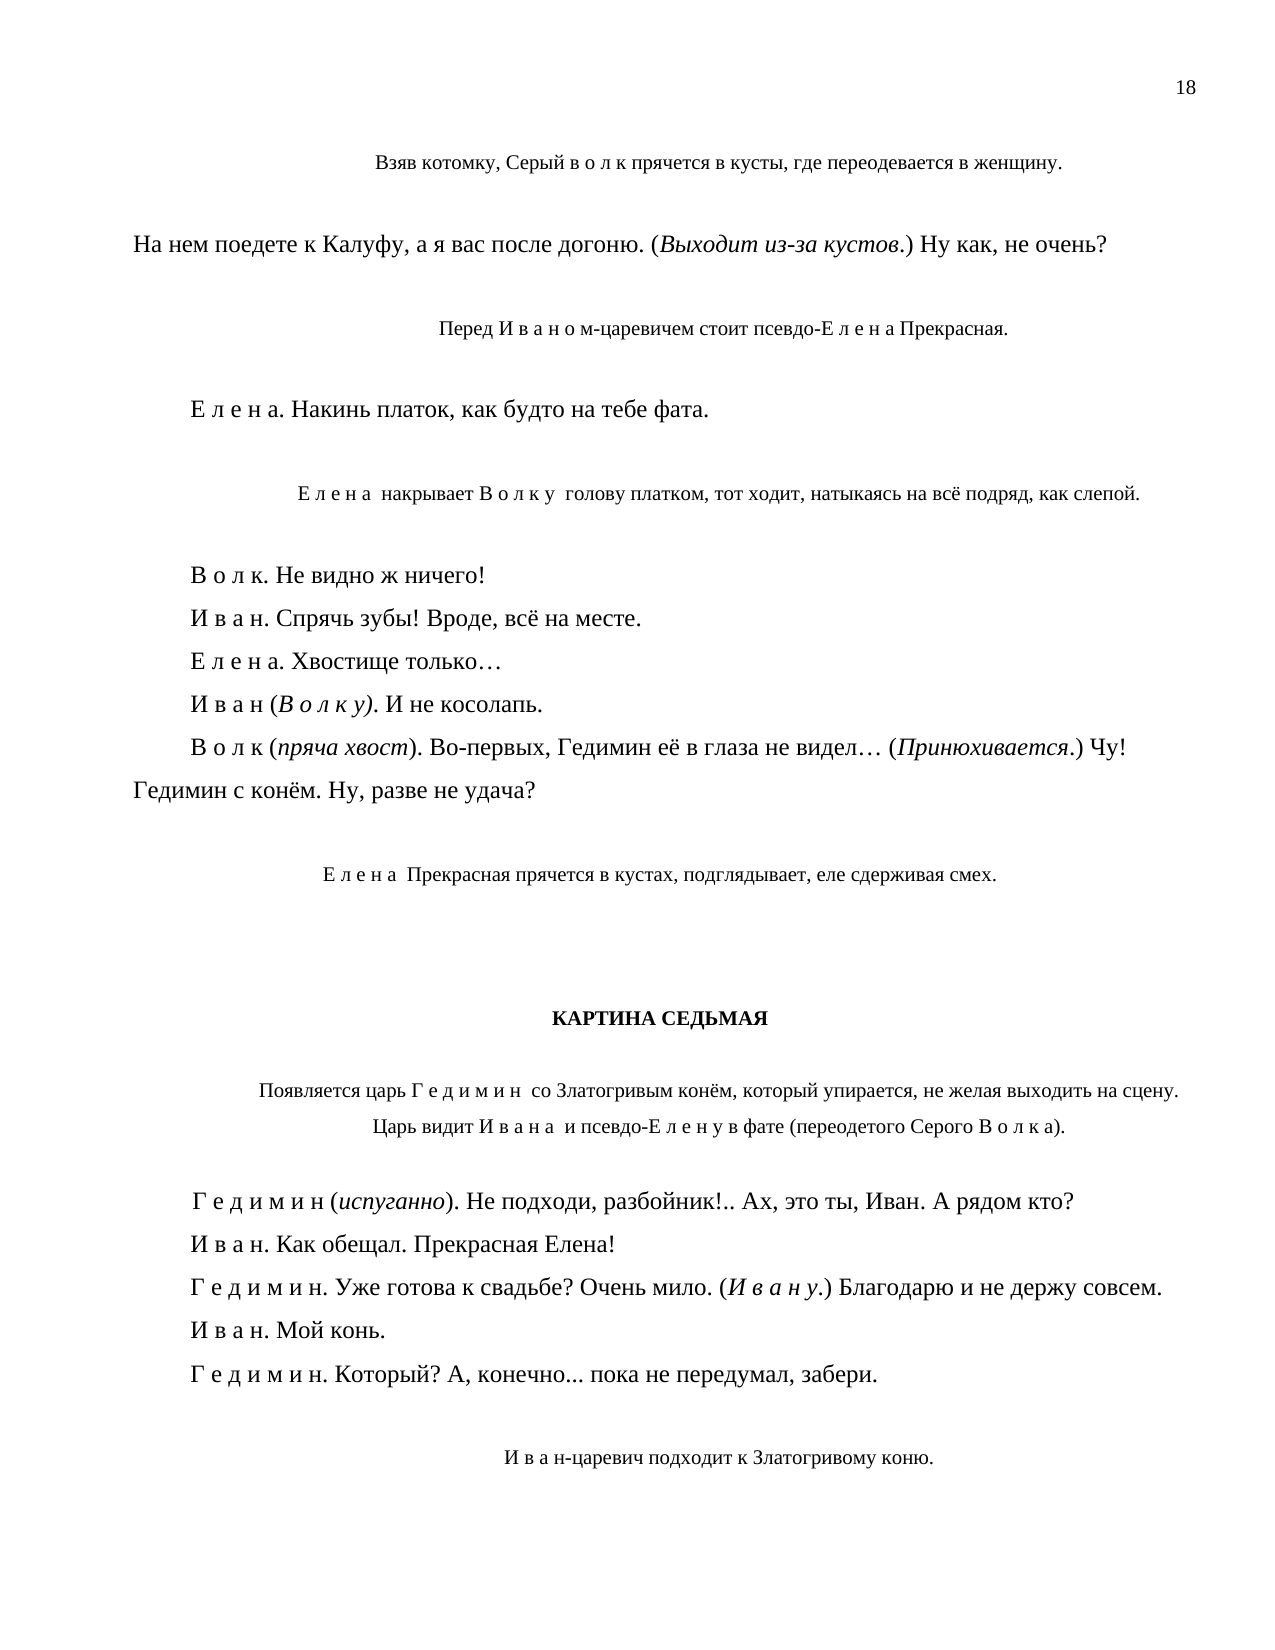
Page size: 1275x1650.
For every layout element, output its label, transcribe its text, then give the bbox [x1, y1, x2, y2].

text Г е д и м и н. Который? А, конечно... пока не передумал, забери. [190, 1359, 1187, 1387]
text И в а н (В о л к у). И не косолапь. [190, 689, 1187, 718]
text Взяв котомку, Серый в о л к прячется в кусты, где переодевается в женщину. [251, 150, 1187, 174]
text На нем поедете к Калуфу, а я вас после догоню. (Выходит из-за кустов.) Ну как, не очень? [133, 229, 1196, 258]
text В о л к (пряча хвост). Во-первых, Гедимин её в глаза не видел… (Принюхивается.) Чу! Гедимин с конём. Ну, разве не удача? [133, 732, 1187, 804]
text Е л е н а накрывает В о л к у голову платком, тот ходит, натыкаясь на всё подряд, как слепой. [251, 481, 1187, 505]
text И в а н. Как обещал. Прекрасная Елена! [190, 1229, 1187, 1258]
text КАРТИНА СЕДЬМАЯ [133, 1006, 1187, 1030]
text И в а н-царевич подходит к Златогривому коню. [251, 1445, 1187, 1469]
text Перед И в а н о м-царевичем стоит псевдо-Е л е н а Прекрасная. [251, 315, 1196, 339]
text Г е д и м и н. Уже готова к свадьбе? Очень мило. (И в а н у.) Благодарю и не держу совсем. [133, 1272, 1187, 1301]
text Е л е н а Прекрасная прячется в кустах, подглядывает, еле сдерживая смех. [133, 862, 1187, 886]
text И в а н. Мой конь. [190, 1316, 1187, 1344]
text И в а н. Спрячь зубы! Вроде, всё на месте. [190, 603, 1187, 632]
text Царь видит И в а н а и псевдо-Е л е н у в фате (переодетого Серого В о л к а). [251, 1114, 1187, 1138]
text Г е д и м и н (испуганно). Не подходи, разбойник!.. Ах, это ты, Иван. А рядом кто? [133, 1186, 1187, 1215]
text Е л е н а. Хвостище только… [190, 646, 1187, 675]
text Появляется царь Г е д и м и н со Златогривым конём, который упирается, не желая выходить на сцену. [251, 1078, 1187, 1102]
text Е л е н а. Накинь платок, как будто на тебе фата. [190, 394, 1187, 423]
text В о л к. Не видно ж ничего! [190, 560, 1187, 589]
